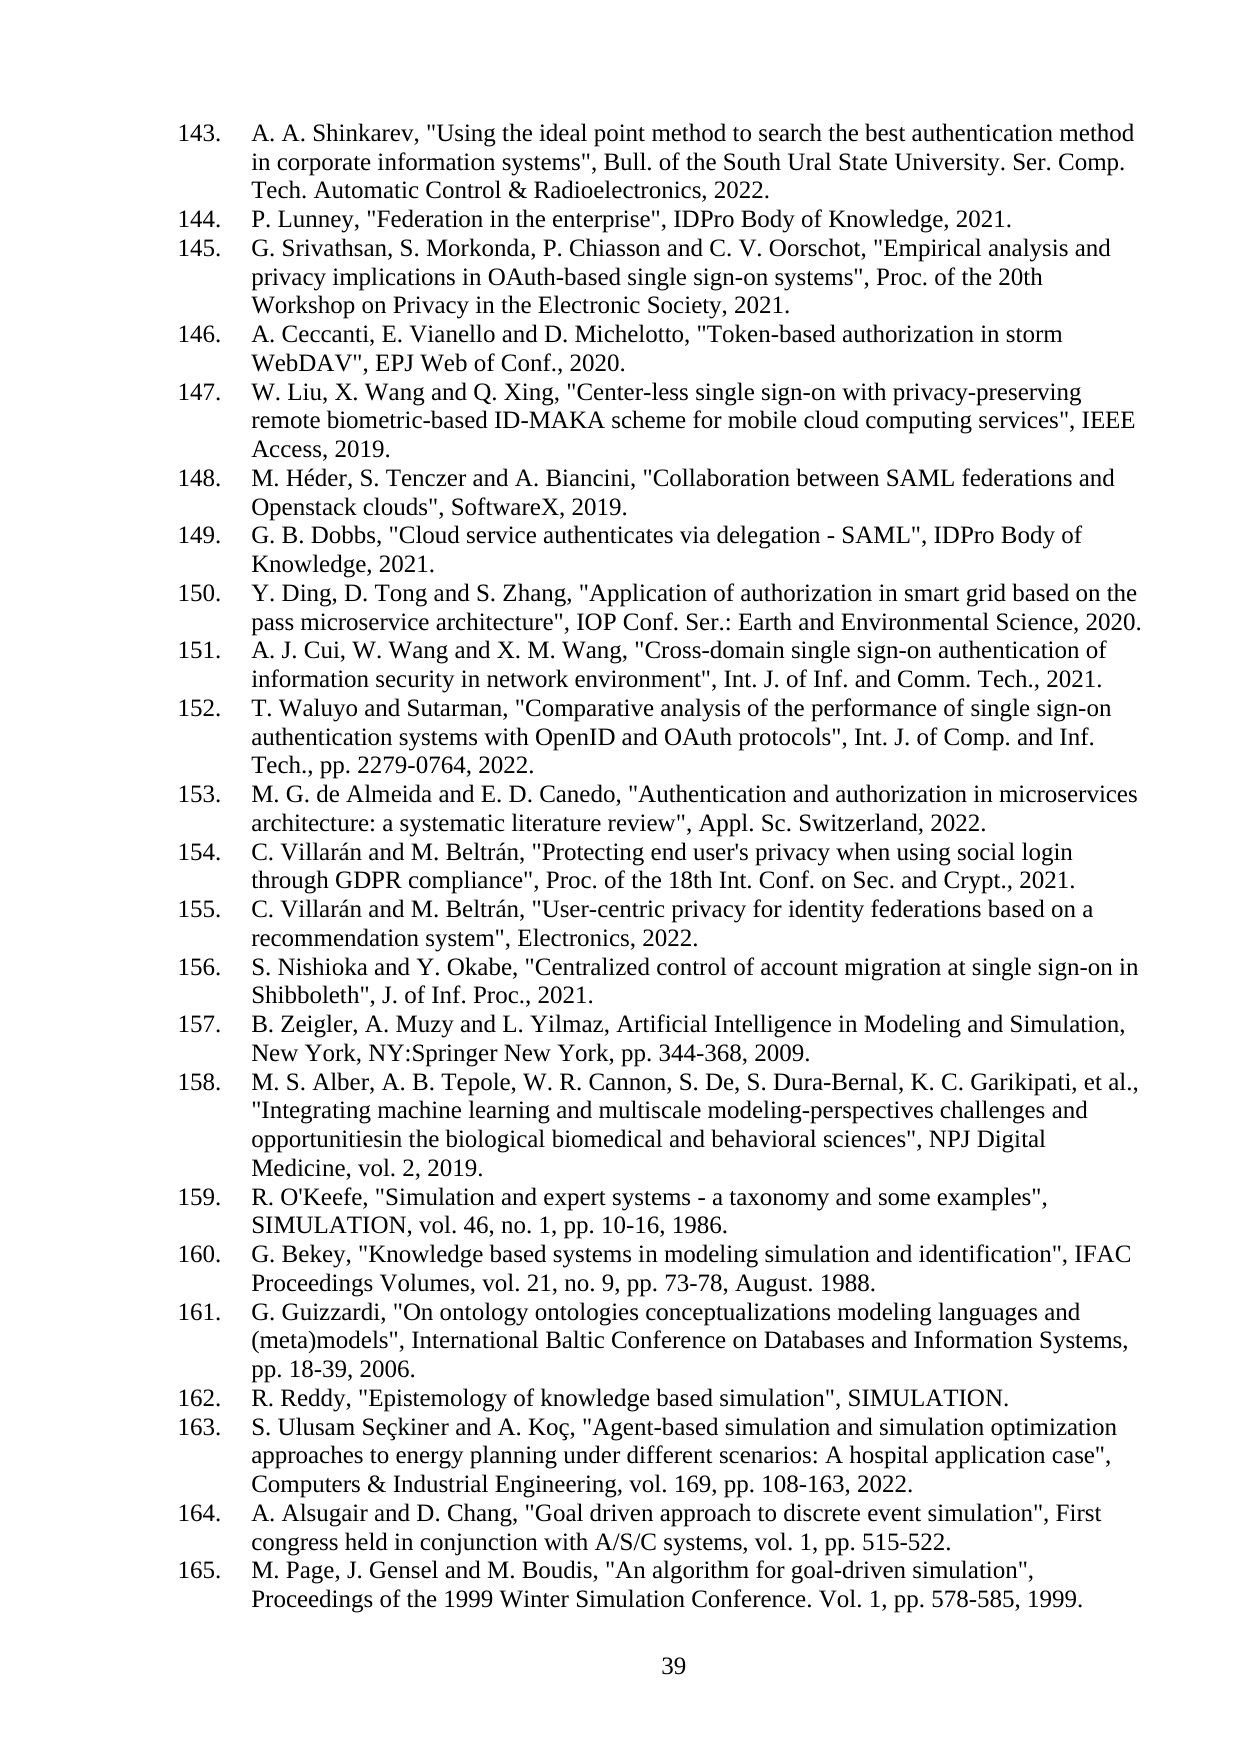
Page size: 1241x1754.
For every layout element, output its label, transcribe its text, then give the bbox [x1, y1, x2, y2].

list B. Zeigler, A. Muzy and L. Yilmaz, Artificial Intelligence in Modeling and Simulation, New York, NY:Springer New York, pp. 344-368, 2009. [177, 1009, 1152, 1067]
list G. Bekey, "Knowledge based systems in modeling simulation and identification", IFAC Proceedings Volumes, vol. 21, no. 9, pp. 73-78, August. 1988. [177, 1239, 1152, 1297]
list A. A. Shinkarev, "Using the ideal point method to search the best authentication method in corporate information systems", Bull. of the South Ural State University. Ser. Comp. Tech. Automatic Control & Radioelectronics, 2022. [177, 118, 1152, 204]
list A. Alsugair and D. Chang, "Goal driven approach to discrete event simulation", First congress held in conjunction with A/S/C systems, vol. 1, pp. 515-522. [177, 1498, 1152, 1556]
list R. Reddy, "Epistemology of knowledge based simulation", SIMULATION. [177, 1383, 1152, 1412]
list Y. Ding, D. Tong and S. Zhang, "Application of authorization in smart grid based on the pass microservice architecture", IOP Conf. Ser.: Earth and Environmental Science, 2020. [177, 578, 1152, 636]
list A. J. Cui, W. Wang and X. M. Wang, "Cross-domain single sign-on authentication of information security in network environment", Int. J. of Inf. and Comm. Tech., 2021. [177, 636, 1152, 693]
list G. B. Dobbs, "Cloud service authenticates via delegation - SAML", IDPro Body of Knowledge, 2021. [177, 521, 1152, 578]
list C. Villarán and M. Beltrán, "User-centric privacy for identity federations based on a recommendation system", Electronics, 2022. [177, 894, 1152, 952]
list M. S. Alber, A. B. Tepole, W. R. Cannon, S. De, S. Dura-Bernal, K. C. Garikipati, et al., "Integrating machine learning and multiscale modeling-perspectives challenges and opportunitiesin the biological biomedical and behavioral sciences", NPJ Digital Medicine, vol. 2, 2019. [177, 1067, 1152, 1182]
list G. Srivathsan, S. Morkonda, P. Chiasson and C. V. Oorschot, "Empirical analysis and privacy implications in OAuth-based single sign-on systems", Proc. of the 20th Workshop on Privacy in the Electronic Society, 2021. [177, 233, 1152, 319]
list M. Page, J. Gensel and M. Boudis, "An algorithm for goal-driven simulation", Proceedings of the 1999 Winter Simulation Conference. Vol. 1, pp. 578-585, 1999. [177, 1556, 1152, 1613]
list T. Waluyo and Sutarman, "Comparative analysis of the performance of single sign-on authentication systems with OpenID and OAuth protocols", Int. J. of Comp. and Inf. Tech., pp. 2279-0764, 2022. [177, 693, 1152, 779]
list S. Nishioka and Y. Okabe, "Centralized control of account migration at single sign-on in Shibboleth", J. of Inf. Proc., 2021. [177, 952, 1152, 1009]
list C. Villarán and M. Beltrán, "Protecting end user's privacy when using social login through GDPR compliance", Proc. of the 18th Int. Conf. on Sec. and Crypt., 2021. [177, 837, 1152, 894]
list A. Ceccanti, E. Vianello and D. Michelotto, "Token-based authorization in storm WebDAV", EPJ Web of Conf., 2020. [177, 319, 1152, 377]
list W. Liu, X. Wang and Q. Xing, "Center-less single sign-on with privacy-preserving remote biometric-based ID-MAKA scheme for mobile cloud computing services", IEEE Access, 2019. [177, 377, 1152, 463]
list G. Guizzardi, "On ontology ontologies conceptualizations modeling languages and (meta)models", International Baltic Conference on Databases and Information Systems, pp. 18-39, 2006. [177, 1297, 1152, 1383]
list M. Héder, S. Tenczer and A. Biancini, "Collaboration between SAML federations and Openstack clouds", SoftwareX, 2019. [177, 463, 1152, 521]
list P. Lunney, "Federation in the enterprise", IDPro Body of Knowledge, 2021. [177, 204, 1152, 233]
list S. Ulusam Seçkiner and A. Koç, "Agent-based simulation and simulation optimization approaches to energy planning under different scenarios: A hospital application case", Computers & Industrial Engineering, vol. 169, pp. 108-163, 2022. [177, 1412, 1152, 1498]
list R. O'Keefe, "Simulation and expert systems - a taxonomy and some examples", SIMULATION, vol. 46, no. 1, pp. 10-16, 1986. [177, 1182, 1152, 1239]
list M. G. de Almeida and E. D. Canedo, "Authentication and authorization in microservices architecture: a systematic literature review", Appl. Sc. Switzerland, 2022. [177, 779, 1152, 837]
